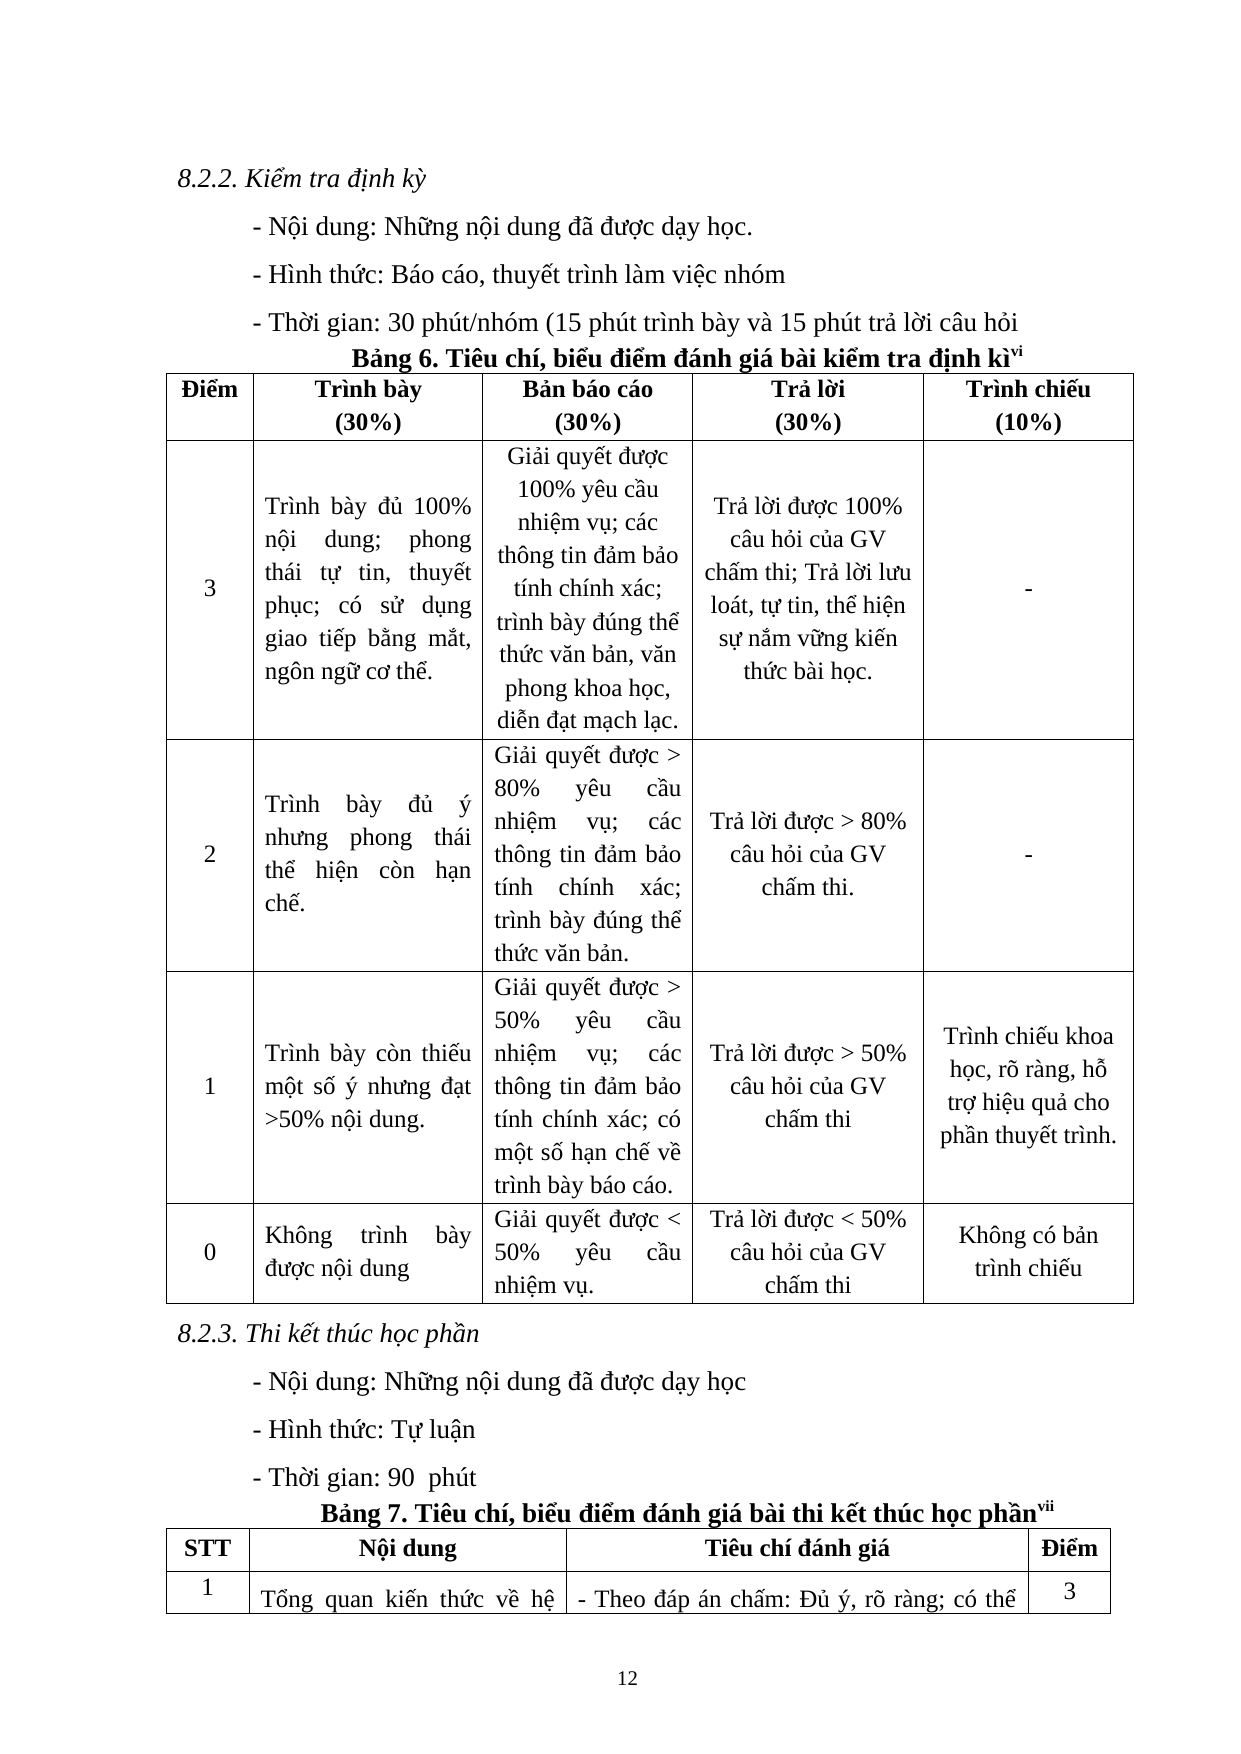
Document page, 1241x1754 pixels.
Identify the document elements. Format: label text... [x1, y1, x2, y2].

table_cell 3 [167, 441, 253, 739]
table_cell Không có bản trình chiếu [924, 1204, 1133, 1303]
table_cell Giải quyết được > 80% yêu cầu nhiệm vụ; các thông tin đảm bảo tính chính xác; trình bày đúng thể thức văn bản. [483, 740, 692, 971]
text - Thời gian: 90 phút [177, 1461, 1122, 1492]
text 8.2.3. Thi kết thúc học phần [177, 1317, 1122, 1348]
text 8.2.2. Kiểm tra định kỳ [177, 162, 1122, 193]
table_cell 0 [167, 1204, 253, 1303]
table_header Bản báo cáo (30%) [483, 374, 692, 440]
table_header Trình bày (30%) [254, 374, 482, 440]
table_cell Trình bày đủ 100% nội dung; phong thái tự tin, thuyết phục; có sử dụng giao tiếp bằng mắt, ngôn ngữ cơ thể. [254, 441, 482, 739]
text - Hình thức: Tự luận [177, 1413, 1122, 1444]
table_cell Giải quyết được > 50% yêu cầu nhiệm vụ; các thông tin đảm bảo tính chính xác; có một số hạn chế về trình bày báo cáo. [483, 972, 692, 1203]
table_cell 2 [167, 740, 253, 971]
table_cell Trình chiếu khoa học, rõ ràng, hỗ trợ hiệu quả cho phần thuyết trình. [924, 972, 1133, 1203]
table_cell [250, 1572, 566, 1613]
text Bảng 6. Tiêu chí, biểu điểm đánh giá bài kiểm tra định kì [177, 342, 1122, 373]
table_header Trình chiếu (10%) [924, 374, 1133, 440]
table_header Trả lời (30%) [693, 374, 923, 440]
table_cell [567, 1572, 1028, 1613]
text - Nội dung: Những nội dung đã được dạy học. [177, 210, 1122, 241]
table_cell - [924, 740, 1133, 971]
table_header Điểm [1029, 1529, 1110, 1571]
table_cell Trả lời được 100% câu hỏi của GV chấm thi; Trả lời lưu loát, tự tin, thể hiện sự nắm vững kiến thức bài học. [693, 441, 923, 739]
table_header STT [167, 1529, 249, 1571]
table_cell Trả lời được > 80% câu hỏi của GV chấm thi. [693, 740, 923, 971]
table_cell - [924, 441, 1133, 739]
text - Thời gian: 30 phút/nhóm (15 phút trình bày và 15 phút trả lời câu hỏi [177, 306, 1122, 338]
table_cell Không trình bày được nội dung [254, 1204, 482, 1303]
table_cell Giải quyết được < 50% yêu cầu nhiệm vụ. [483, 1204, 692, 1303]
table_cell Trình bày đủ ý nhưng phong thái thể hiện còn hạn chế. [254, 740, 482, 971]
table_cell Trả lời được > 50% câu hỏi của GV chấm thi [693, 972, 923, 1203]
table_cell 3 [1029, 1572, 1110, 1613]
text - Hình thức: Báo cáo, thuyết trình làm việc nhóm [177, 258, 1122, 289]
table_cell 1 [167, 1572, 249, 1613]
table_cell Trình bày còn thiếu một số ý nhưng đạt >50% nội dung. [254, 972, 482, 1203]
table_cell Giải quyết được 100% yêu cầu nhiệm vụ; các thông tin đảm bảo tính chính xác; trình bày đúng thể thức văn bản, văn phong khoa học, diễn đạt mạch lạc. [483, 441, 692, 739]
text - Nội dung: Những nội dung đã được dạy học [177, 1365, 1122, 1396]
text Bảng 7. Tiêu chí, biểu điểm đánh giá bài thi kết thúc học phần [177, 1497, 1122, 1528]
table_cell 1 [167, 972, 253, 1203]
table_cell Trả lời được < 50% câu hỏi của GV chấm thi [693, 1204, 923, 1303]
table_header Tiêu chí đánh giá [567, 1529, 1028, 1571]
table_header Nội dung [250, 1529, 566, 1571]
table_header Điểm [167, 374, 253, 440]
